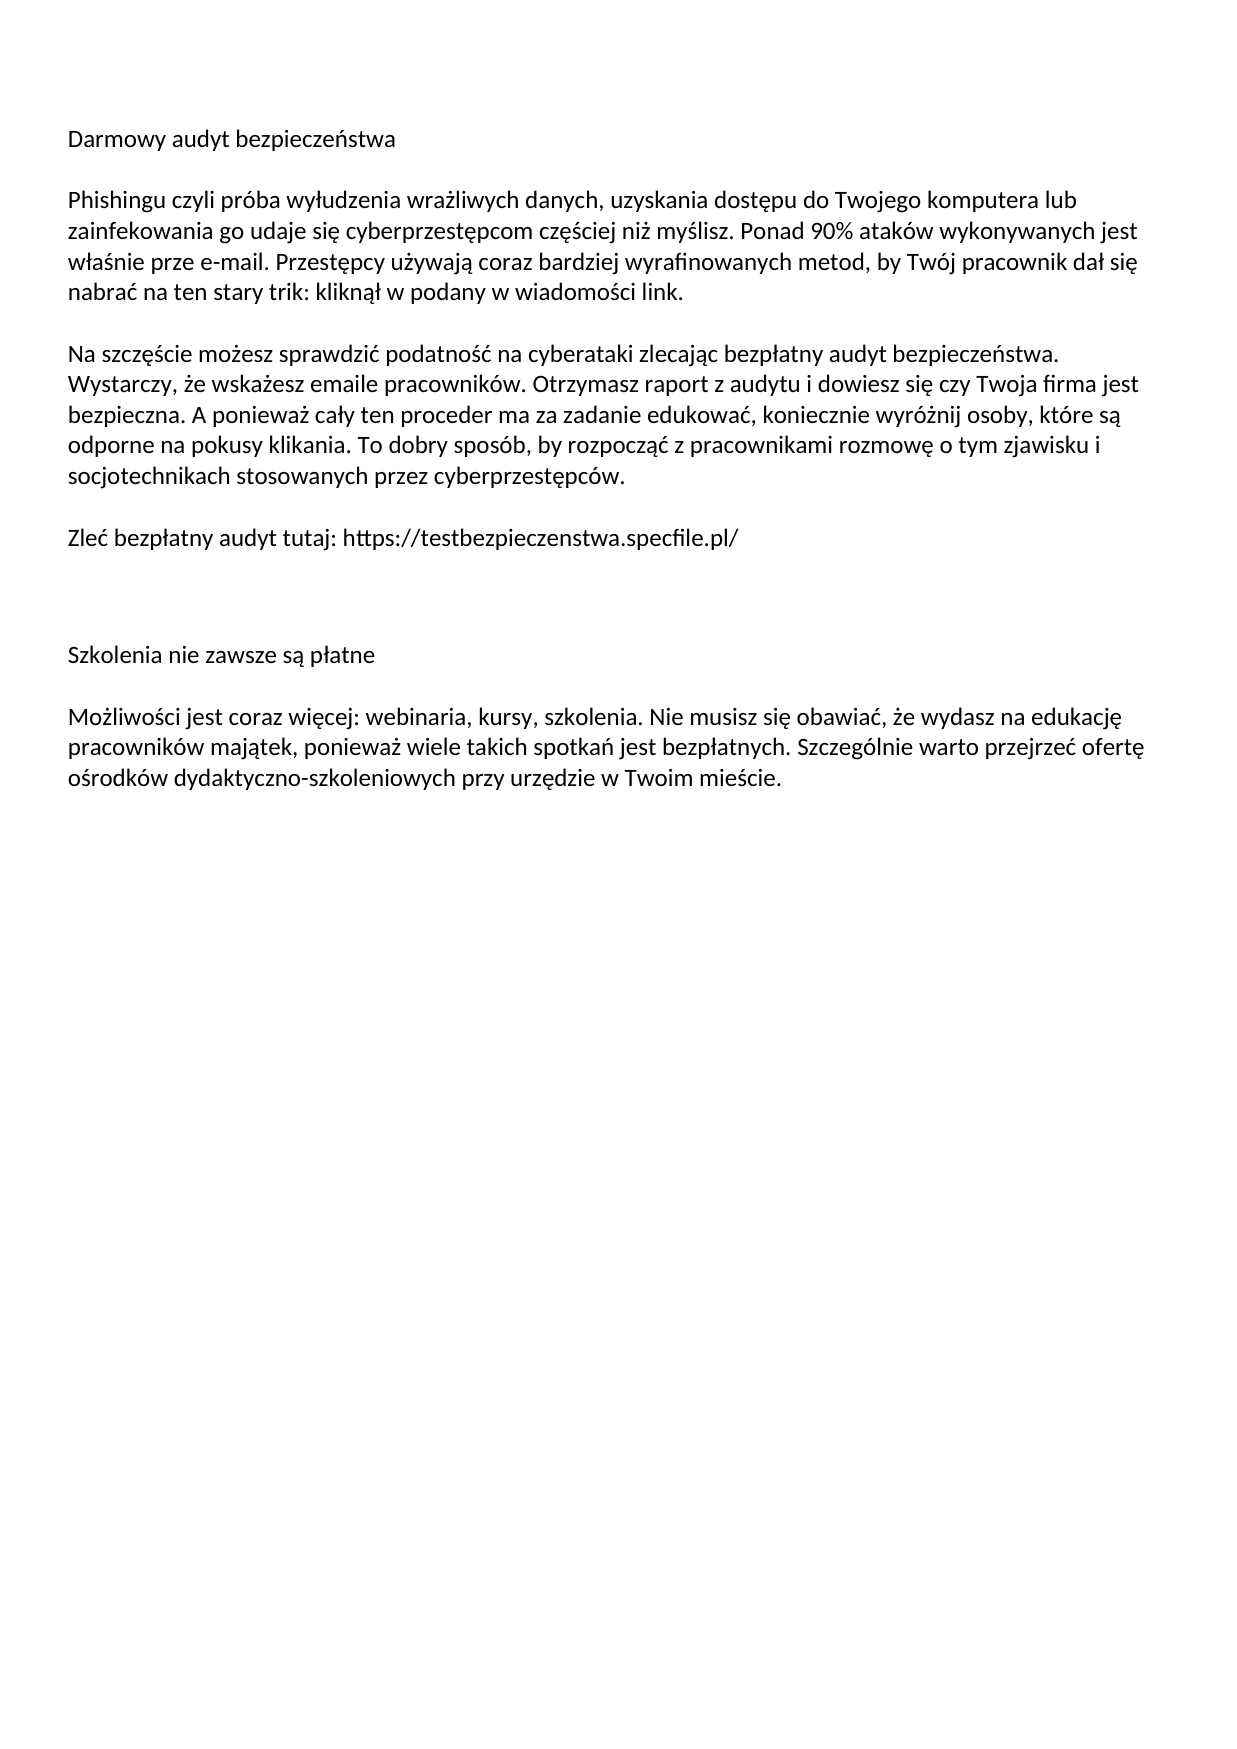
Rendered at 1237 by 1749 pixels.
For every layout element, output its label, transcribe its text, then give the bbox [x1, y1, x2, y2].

text Szkolenia nie zawsze są płatne [68, 639, 1169, 669]
text Zleć bezpłatny audyt tutaj: https://testbezpieczenstwa.specfile.pl/ [68, 522, 1169, 552]
text Możliwości jest coraz więcej: webinaria, kursy, szkolenia. Nie musisz się obawiać, że wydasz na edukację pracowników majątek, ponieważ wiele takich spotkań jest bezpłatnych. Szczególnie warto przejrzeć ofertę ośrodków dydaktyczno-szkoleniowych przy urzędzie w Twoim mieście. [68, 701, 1169, 792]
text Na szczęście możesz sprawdzić podatność na cyberataki zlecając bezpłatny audyt bezpieczeństwa. Wystarczy, że wskażesz emaile pracowników. Otrzymasz raport z audytu i dowiesz się czy Twoja firma jest bezpieczna. A ponieważ cały ten proceder ma za zadanie edukować, koniecznie wyróżnij osoby, które są odporne na pokusy klikania. To dobry sposób, by rozpocząć z pracownikami rozmowę o tym zjawisku i socjotechnikach stosowanych przez cyberprzestępców. [68, 338, 1169, 491]
text Phishingu czyli próba wyłudzenia wrażliwych danych, uzyskania dostępu do Twojego komputera lub zainfekowania go udaje się cyberprzestępcom częściej niż myślisz. Ponad 90% ataków wykonywanych jest właśnie prze e-mail. Przestępcy używają coraz bardziej wyrafinowanych metod, by Twój pracownik dał się nabrać na ten stary trik: kliknął w podany w wiadomości link. [68, 185, 1169, 307]
text Darmowy audyt bezpieczeństwa [68, 123, 1169, 153]
